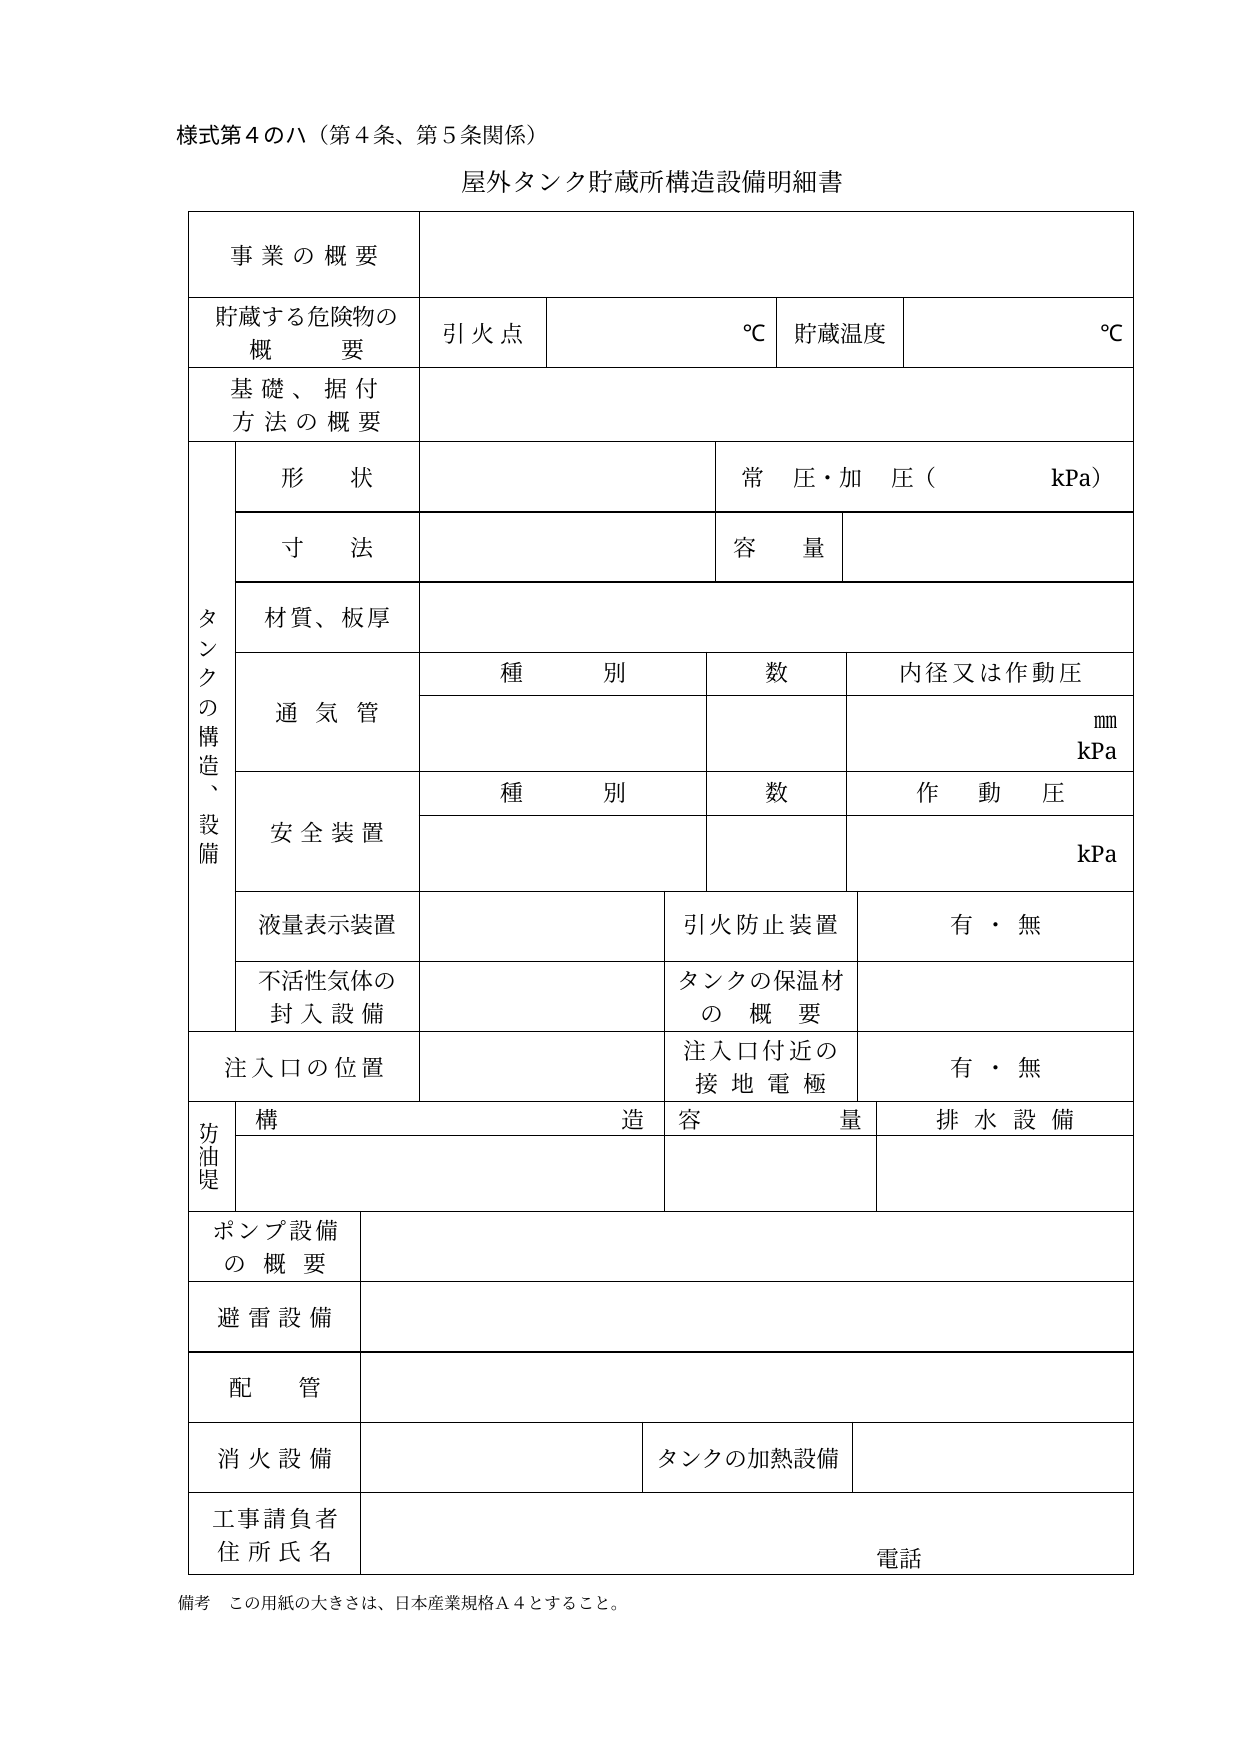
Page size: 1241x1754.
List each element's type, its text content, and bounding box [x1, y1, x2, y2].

table_cell 構 造 [236, 1102, 664, 1135]
text 屋外タンク貯蔵所構造設備明細書 [166, 162, 1139, 198]
text 様式第４のハ（第４条、第５条関係） [176, 118, 1122, 150]
table_cell [877, 1136, 1133, 1211]
table_cell タンクの構造、設備 [189, 442, 235, 1031]
table_header 事業の概要 [189, 212, 419, 297]
table_cell 基礎、据付 方法の概要 [189, 368, 419, 441]
table_cell 容 量 [716, 513, 842, 581]
table_cell [361, 1282, 1133, 1351]
table_cell [420, 442, 715, 511]
table_cell [361, 1353, 1133, 1422]
table_header [420, 212, 1133, 297]
table_cell [707, 816, 846, 891]
table_cell 作動圧 [847, 772, 1133, 815]
table_cell ℃ [904, 298, 1133, 367]
table_cell [420, 962, 664, 1031]
table_cell ㎜ kPa [847, 696, 1133, 771]
table_cell [420, 892, 664, 961]
table_cell 有・無 [858, 892, 1133, 961]
table_cell 通気管 [236, 653, 419, 771]
table_cell 形状 [236, 442, 419, 511]
table_cell ℃ [547, 298, 776, 367]
table_cell [420, 1032, 664, 1101]
table_cell [420, 583, 1133, 652]
table_cell 配管 [189, 1353, 360, 1422]
table_cell 液量表示装置 [236, 892, 419, 961]
table_cell タンクの加熱設備 [643, 1423, 852, 1492]
table_cell 電話 [361, 1493, 1133, 1574]
table_cell 常 圧・加 圧（ kPa） [716, 442, 1133, 511]
table_cell 種別 [420, 653, 706, 695]
table_cell [420, 513, 715, 581]
table_cell 寸法 [236, 513, 419, 581]
table_cell 内径又は作動圧 [847, 653, 1133, 695]
table_cell [420, 696, 706, 771]
table_cell [420, 368, 1133, 441]
table_cell 安全装置 [236, 772, 419, 891]
table_cell 消火設備 [189, 1423, 360, 1492]
table_cell 数 [707, 653, 846, 695]
table_cell 防油堤 [189, 1102, 235, 1211]
table_cell 引火点 [420, 298, 546, 367]
table_cell kPa [847, 816, 1133, 891]
table_cell 種別 [420, 772, 706, 815]
table_cell [665, 1136, 876, 1211]
table_cell 容 量 [665, 1102, 876, 1135]
table_cell [236, 1136, 664, 1211]
table_cell [843, 513, 1133, 581]
table_cell 避雷設備 [189, 1282, 360, 1351]
table_cell 有・無 [858, 1032, 1133, 1101]
table_cell [361, 1212, 1133, 1281]
table_cell [853, 1423, 1133, 1492]
table_cell 貯蔵する危険物の 概要 [189, 298, 419, 367]
table_cell 排水設備 [877, 1102, 1133, 1135]
table_cell 工事請負者 住所氏名 [189, 1493, 360, 1574]
table_cell タンクの保温材 の概要 [665, 962, 857, 1031]
table_cell ポンプ設備 の概要 [189, 1212, 360, 1281]
table_cell 引火防止装置 [665, 892, 857, 961]
table_cell 不活性気体の 封入設備 [236, 962, 419, 1031]
table_cell 注入口の位置 [189, 1032, 419, 1101]
table_cell [707, 696, 846, 771]
table_cell [858, 962, 1133, 1031]
table_cell 貯蔵温度 [777, 298, 903, 367]
text 備考 この用紙の大きさは、日本産業規格Ａ４とすること。 [177, 1590, 1122, 1614]
table_cell [361, 1423, 642, 1492]
table_cell 数 [707, 772, 846, 815]
table_cell 材質、板厚 [236, 583, 419, 652]
table_cell [420, 816, 706, 891]
table_cell 注入口付近の 接地電極 [665, 1032, 857, 1101]
